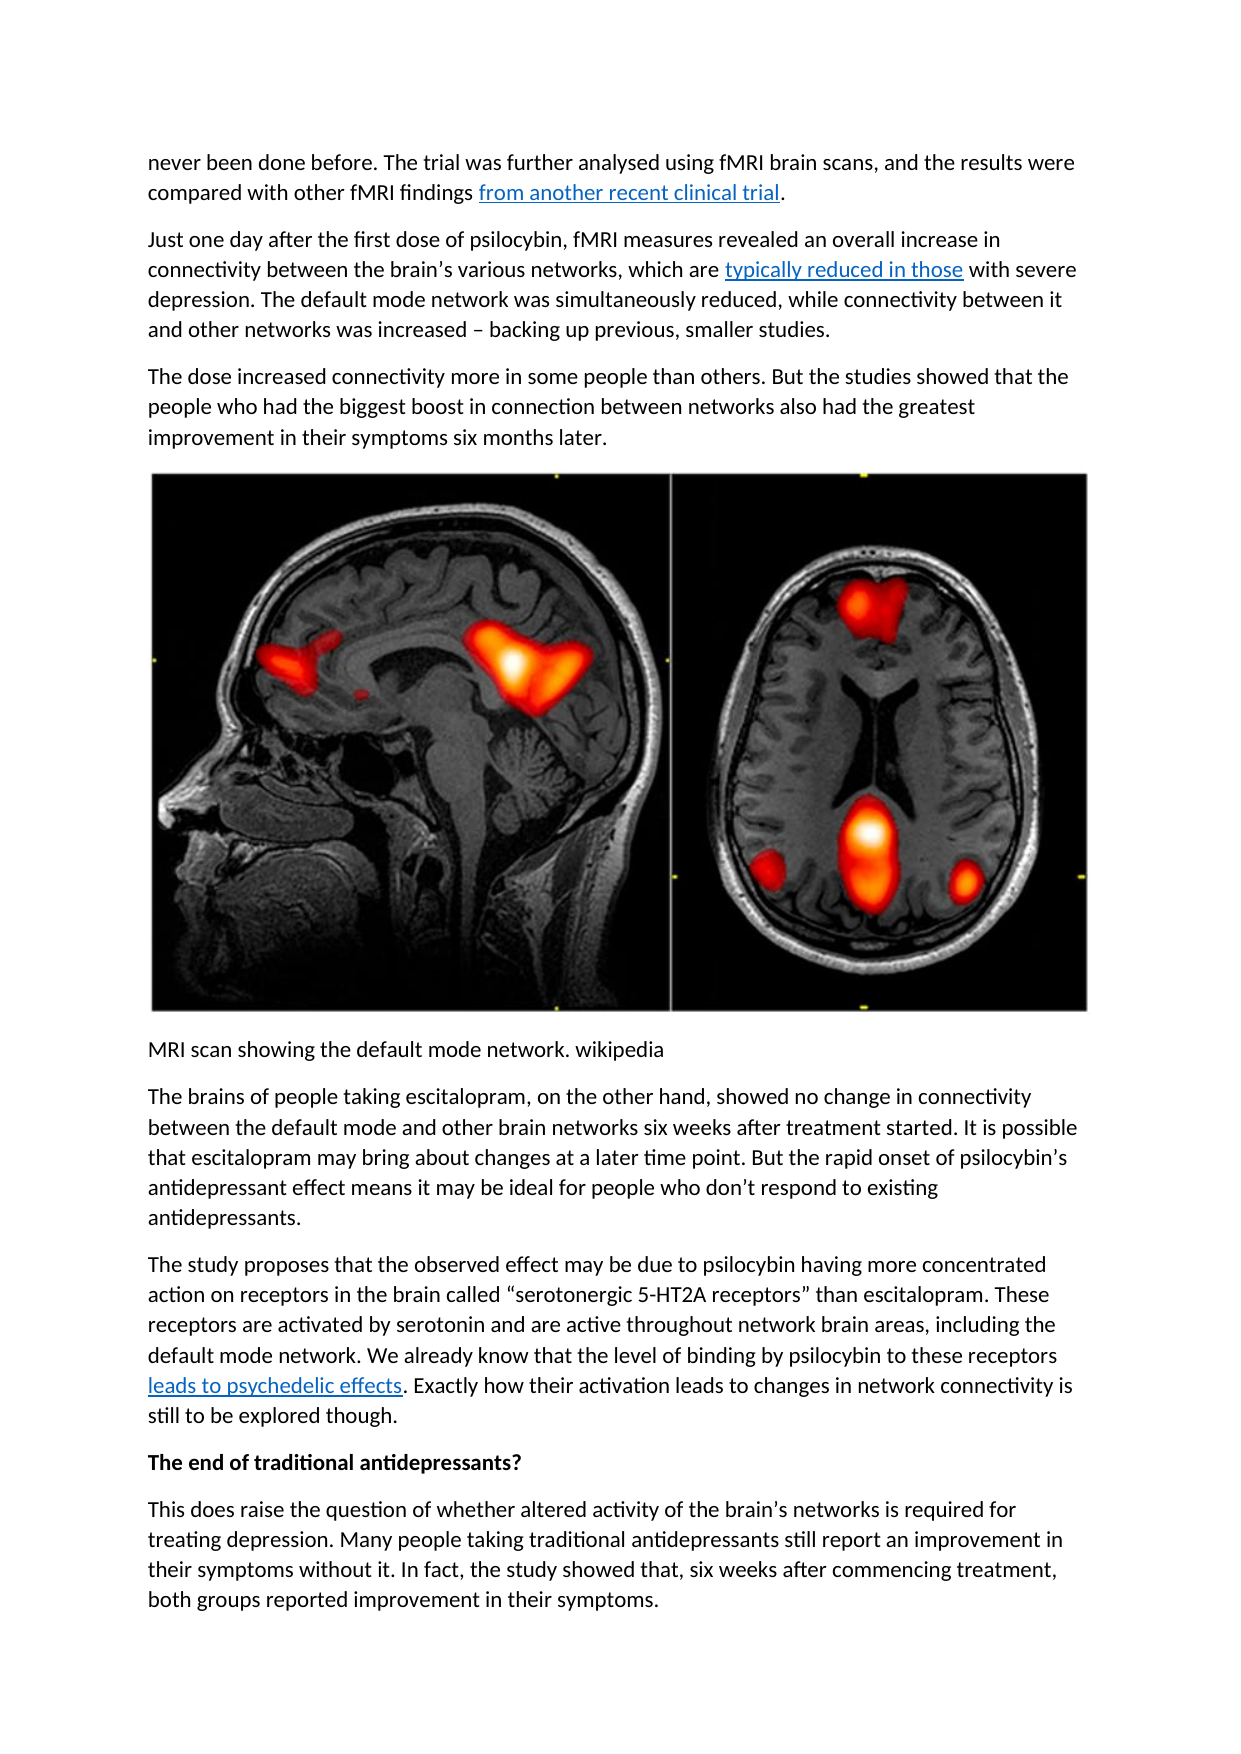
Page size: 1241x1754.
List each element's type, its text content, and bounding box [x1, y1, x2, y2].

picture [147, 469, 1093, 1017]
text Just one day after the first dose of psilocybin, fMRI measures revealed an overall increase in connectivity between the brain’s various networks, which are typically reduced in those with severe depression. The default mode network was simultaneously reduced, while connectivity between it and other networks was increased – backing up previous, smaller studies. [148, 225, 1093, 343]
text MRI scan showing the default mode network. wikipedia [148, 1036, 1093, 1064]
text The study proposes that the observed effect may be due to psilocybin having more concentrated action on receptors in the brain called “serotonergic 5-HT2A receptors” than escitalopram. These receptors are activated by serotonin and are active throughout network brain areas, including the default mode network. We already know that the level of binding by psilocybin to these receptors leads to psychedelic effects. Exactly how their activation leads to changes in network connectivity is still to be explored though. [148, 1250, 1093, 1429]
text The dose increased connectivity more in some people than others. But the studies showed that the people who had the biggest boost in connection between networks also had the greatest improvement in their symptoms six months later. [148, 362, 1093, 451]
text This does raise the question of whether altered activity of the brain’s networks is required for treating depression. Many people taking traditional antidepressants still report an improvement in their symptoms without it. In fact, the study showed that, six weeks after commencing treatment, both groups reported improvement in their symptoms. [148, 1495, 1093, 1614]
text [148, 148, 1093, 206]
text The brains of people taking escitalopram, on the other hand, showed no change in connectivity between the default mode and other brain networks six weeks after treatment started. It is possible that escitalopram may bring about changes at a later time point. But the rapid onset of psilocybin’s antidepressant effect means it may be ideal for people who don’t respond to existing antidepressants. [148, 1082, 1093, 1231]
text The end of traditional antidepressants? [148, 1448, 1093, 1476]
